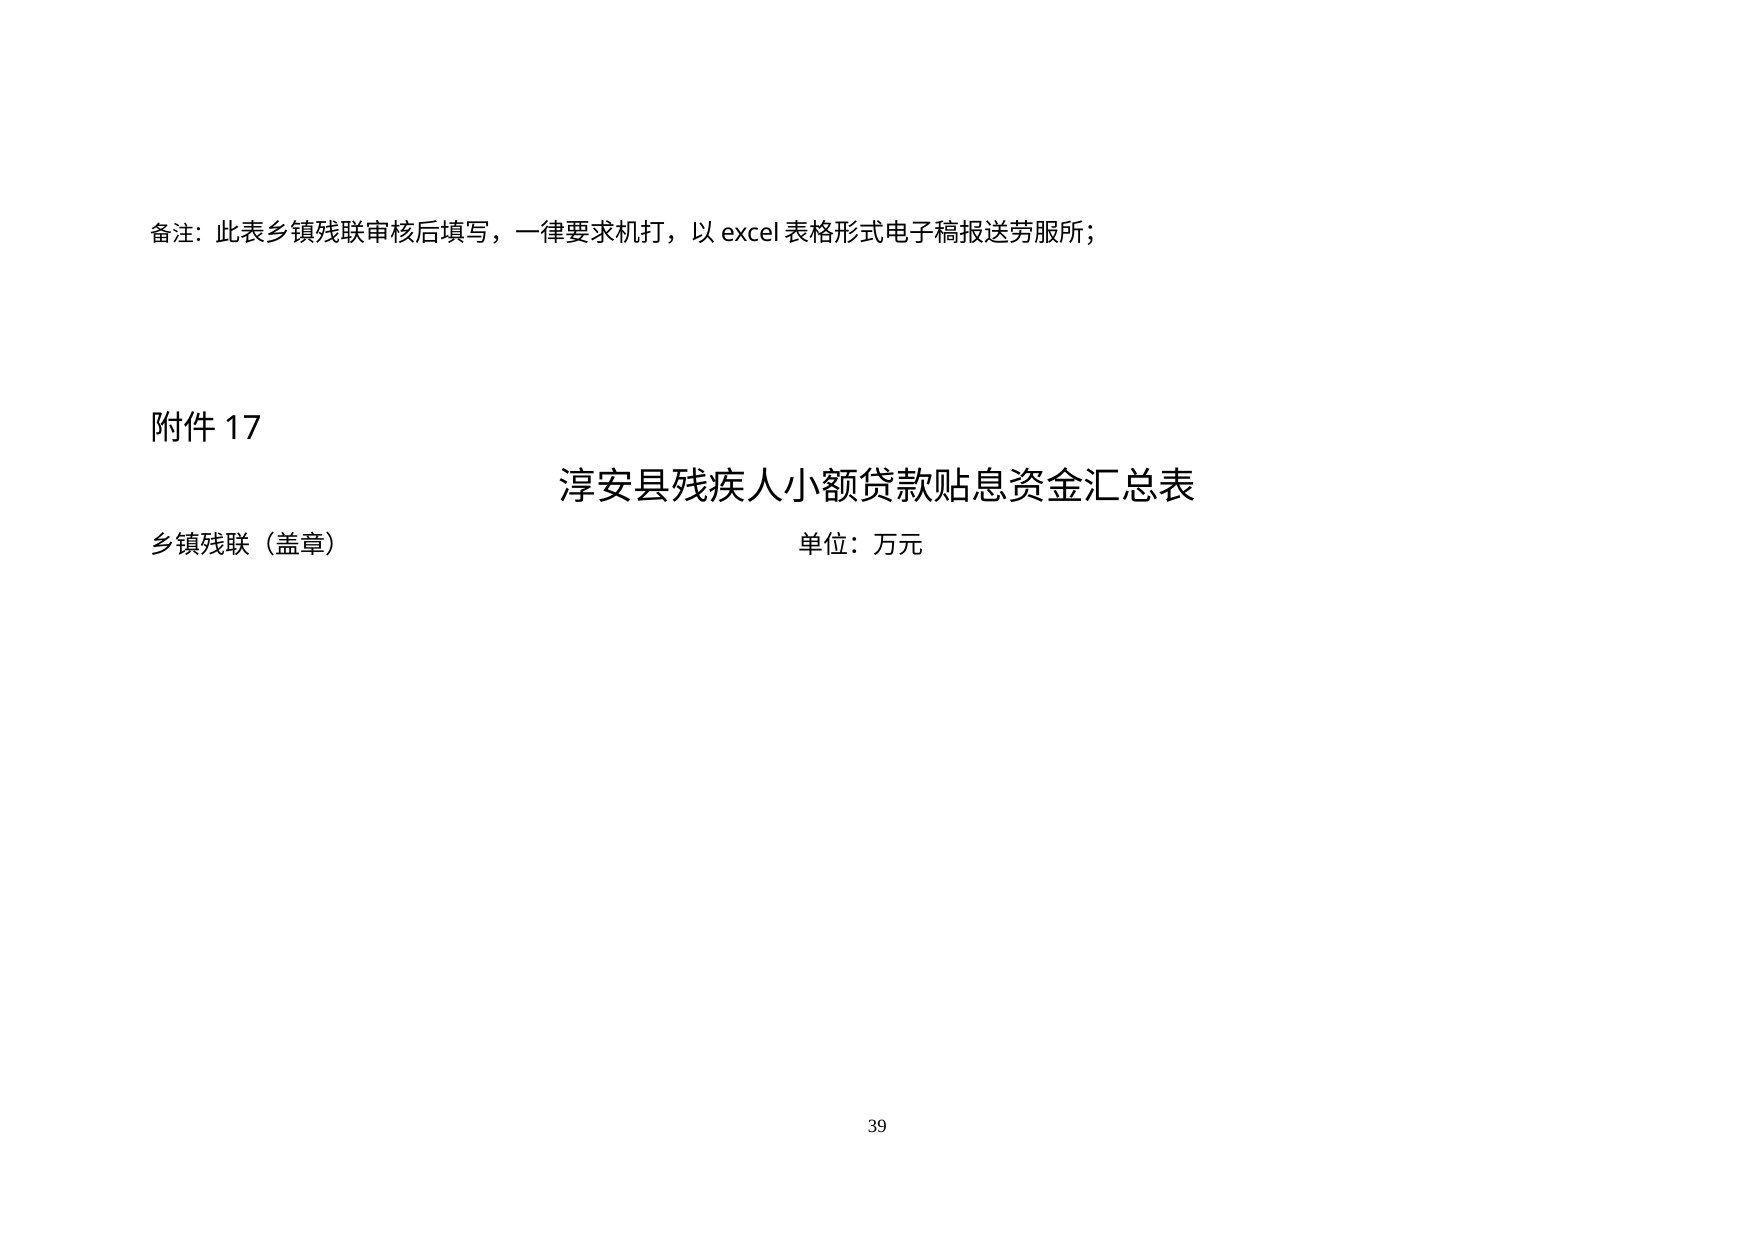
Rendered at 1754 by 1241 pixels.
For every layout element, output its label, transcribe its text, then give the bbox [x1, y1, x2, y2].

text 备注：此表乡镇残联审核后填写，一律要求机打，以excel表格形式电子稿报送劳服所； [150, 198, 1604, 263]
text 淳安县残疾人小额贷款贴息资金汇总表 [150, 458, 1604, 510]
text 乡镇残联（盖章） 单位：万元 [150, 510, 1604, 575]
text 附件17 [150, 393, 1604, 458]
